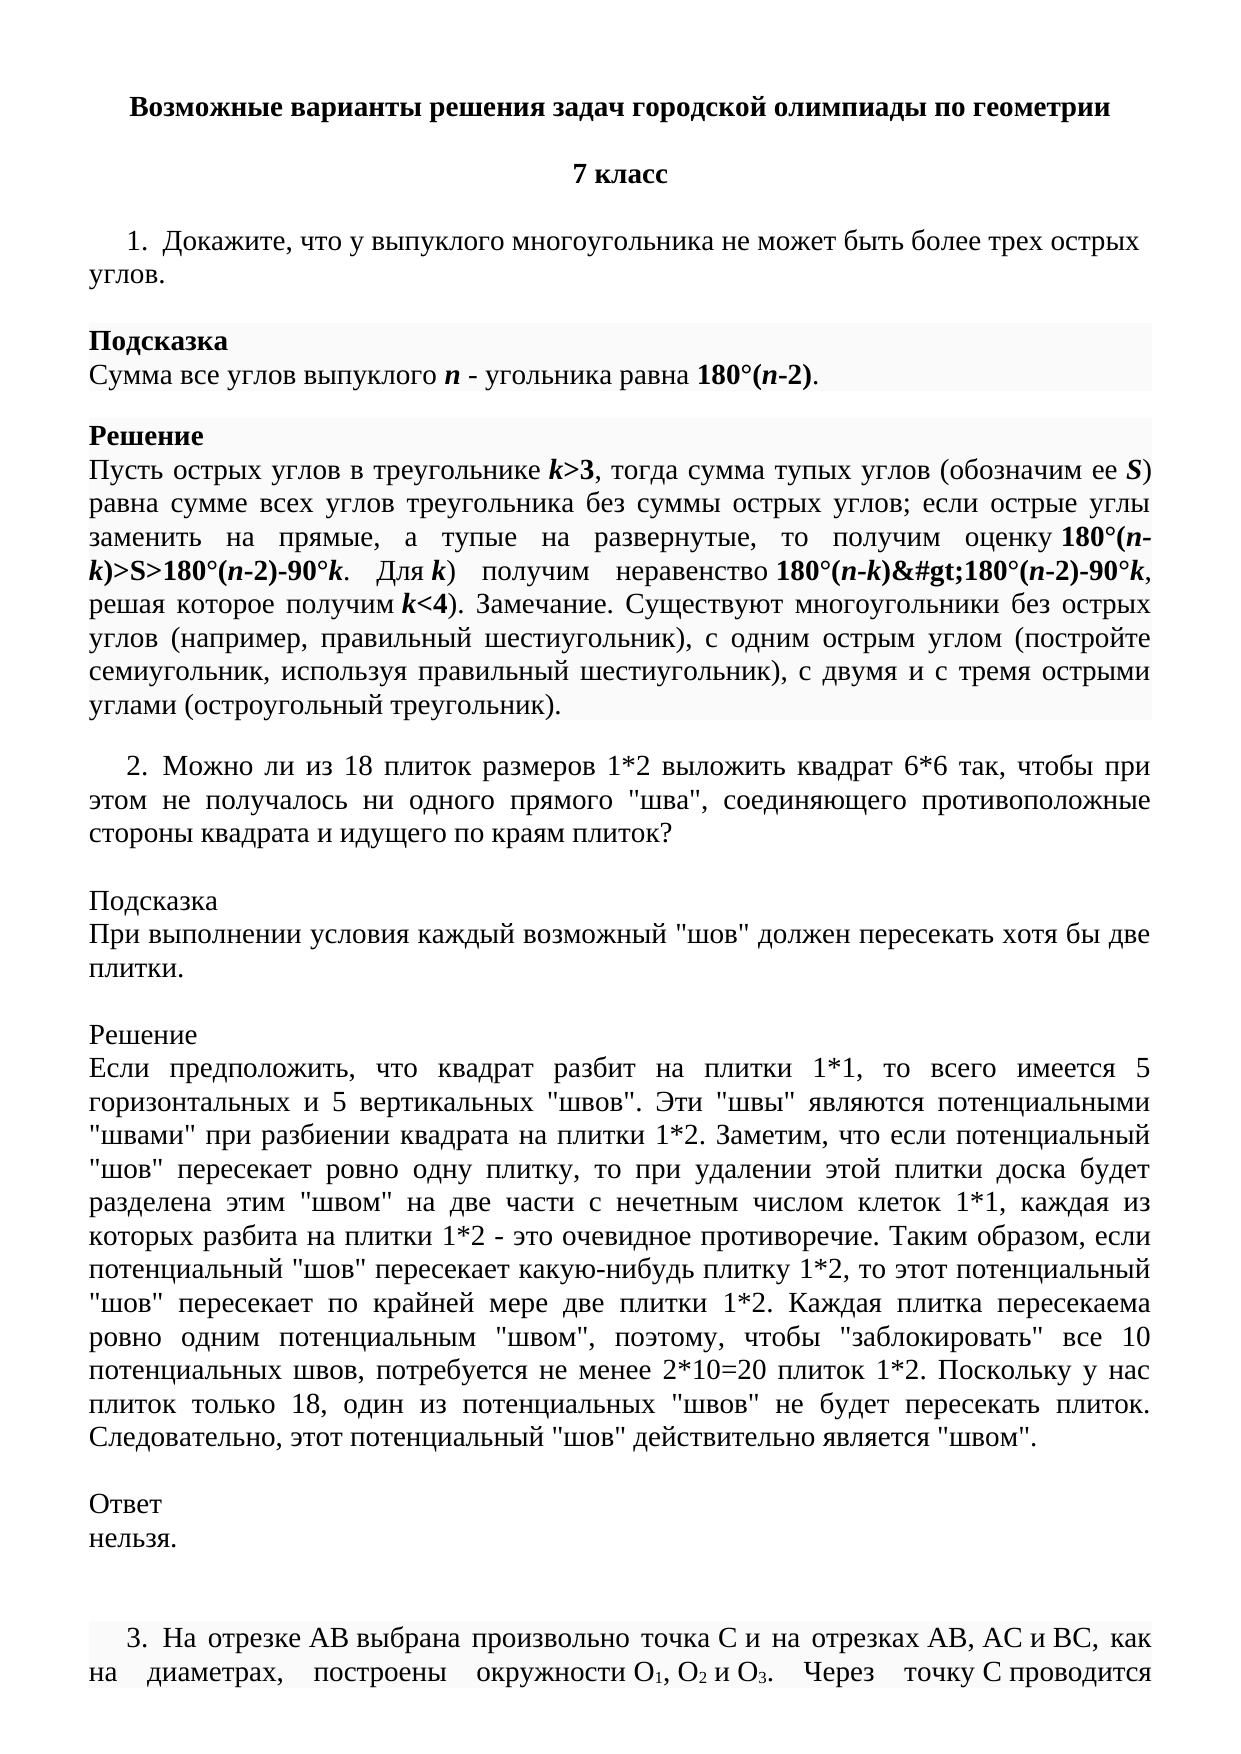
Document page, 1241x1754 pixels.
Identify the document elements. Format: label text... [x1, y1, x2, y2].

list Можно ли из 18 плиток размеров 1*2 выложить квадрат 6*6 так, чтобы при этом не получалось ни одного прямого "шва", соединяющего противоположные стороны квадрата и идущего по краям плиток? [89, 748, 1152, 849]
text нельзя. [89, 1520, 1152, 1553]
text 7 класс [89, 156, 1152, 189]
text Возможные варианты решения задач городской олимпиады по геометрии [89, 89, 1152, 122]
text Ответ [89, 1486, 1152, 1520]
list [89, 1621, 1152, 1688]
list Докажите, что у выпуклого многоугольника не может быть более трех острых углов. [89, 223, 1152, 290]
text Решение [89, 1017, 1152, 1050]
text Решение [89, 418, 1152, 452]
text Подсказка [89, 323, 1152, 357]
text Пусть острых углов в треугольнике k>3, тогда сумма тупых углов (обозначим ее S) равна сумме всех углов треугольника без суммы острых углов; если острые углы заменить на прямые, а тупые на развернутые, то получим оценку 180°(n-k)>S>180°(n-2)-90°k. Для k) получим неравенство 180°(n-k)&#gt;180°(n-2)-90°k, решая которое получим k<4). Замечание. Существуют многоугольники без острых углов (например, правильный шестиугольник), с одним острым углом (постройте семиугольник, используя правильный шестиугольник), с двумя и с тремя острыми углами (остроугольный треугольник). [89, 452, 1152, 720]
text Если предположить, что квадрат разбит на плитки 1*1, то всего имеется 5 горизонтальных и 5 вертикальных "швов". Эти "швы" являются потенциальными "швами" при разбиении квадрата на плитки 1*2. Заметим, что если потенциальный "шов" пересекает ровно одну плитку, то при удалении этой плитки доска будет разделена этим "швом" на две части с нечетным числом клеток 1*1, каждая из которых разбита на плитки 1*2 - это очевидное противоречие. Таким образом, если потенциальный "шов" пересекает какую-нибудь плитку 1*2, то этот потенциальный "шов" пересекает по крайней мере две плитки 1*2. Каждая плитка пересекаема ровно одним потенциальным "швом", поэтому, чтобы "заблокировать" все 10 потенциальных швов, потребуется не менее 2*10=20 плиток 1*2. Поскольку у нас плиток только 18, один из потенциальных "швов" не будет пересекать плиток. Следовательно, этот потенциальный "шов" действительно является "швом". [89, 1050, 1152, 1453]
text При выполнении условия каждый возможный "шов" должен пересекать хотя бы две плитки. [89, 916, 1152, 983]
text Сумма все углов выпуклого n - угольника равна 180°(n-2). [89, 357, 1152, 391]
text Подсказка [89, 883, 1152, 916]
